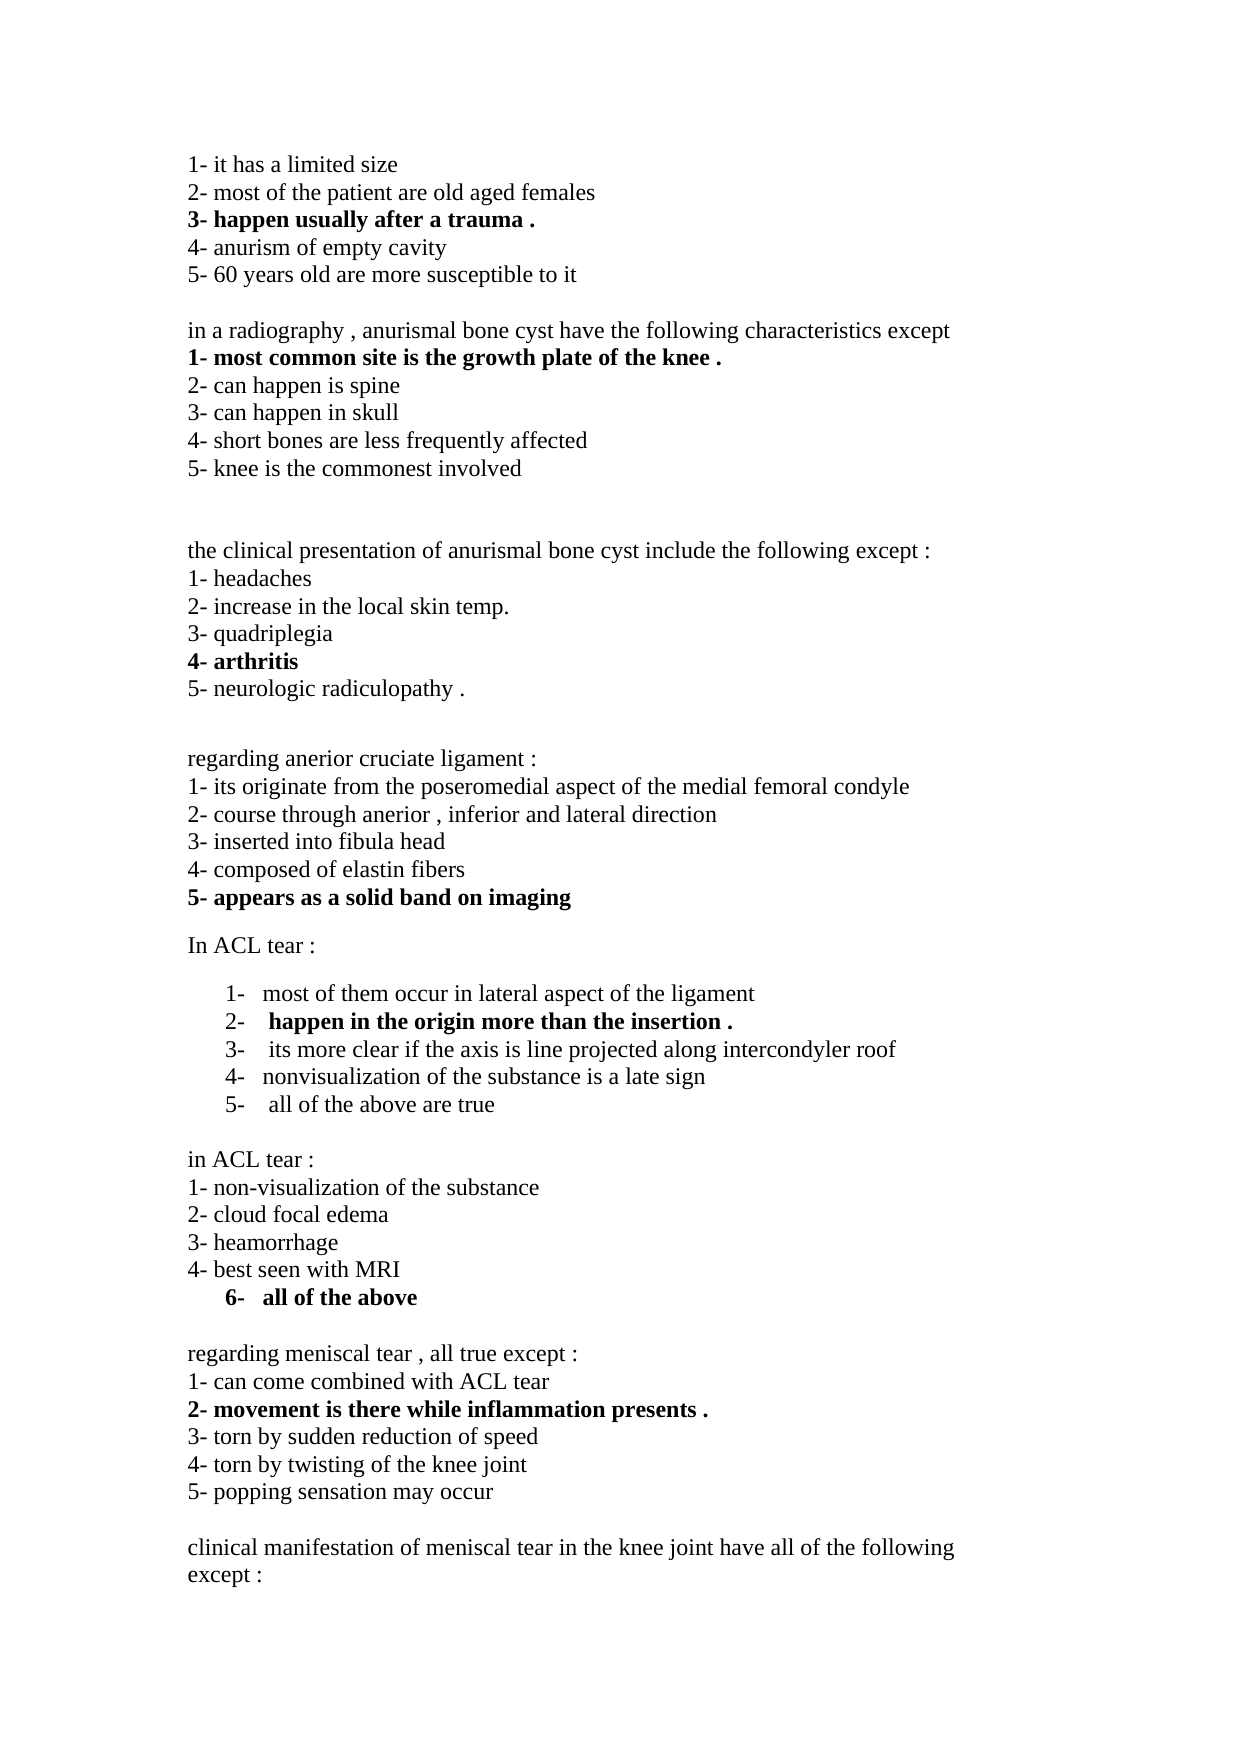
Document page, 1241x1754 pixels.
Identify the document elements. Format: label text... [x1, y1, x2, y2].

text 2- course through anerior , inferior and lateral direction [187, 800, 1053, 827]
text in ACL tear : [187, 1145, 1053, 1173]
text 1- most common site is the growth plate of the knee . [187, 343, 1053, 371]
text 4- composed of elastin fibers [187, 855, 1053, 882]
list most of them occur in lateral aspect of the ligament [225, 979, 1053, 1007]
text 2- can happen is spine [187, 371, 1053, 398]
text 3- torn by sudden reduction of speed [187, 1422, 1053, 1450]
text 5- knee is the commonest involved [187, 454, 1053, 481]
text 4- arthritis [187, 647, 1053, 674]
text 4- anurism of empty cavity [187, 233, 1053, 260]
text regarding anerior cruciate ligament : [187, 744, 1053, 772]
text 4- short bones are less frequently affected [187, 426, 1053, 454]
text In ACL tear : [187, 931, 1053, 958]
text 4- torn by twisting of the knee joint [187, 1450, 1053, 1477]
text 2- most of the patient are old aged females [187, 178, 1053, 205]
text 3- heamorrhage [187, 1228, 1053, 1255]
list its more clear if the axis is line projected along intercondyler roof [225, 1034, 1053, 1062]
list nonvisualization of the substance is a late sign [225, 1062, 1053, 1090]
text 1- can come combined with ACL tear [187, 1367, 1053, 1394]
text 3- inserted into fibula head [187, 827, 1053, 855]
text in a radiography , anurismal bone cyst have the following characteristics except [187, 316, 1053, 343]
list all of the above [225, 1283, 1053, 1311]
text 2- cloud focal edema [187, 1200, 1053, 1228]
text 2- increase in the local skin temp. [187, 592, 1053, 619]
text clinical manifestation of meniscal tear in the knee joint have all of the following [187, 1533, 1053, 1560]
text 1- non-visualization of the substance [187, 1173, 1053, 1200]
text 3- can happen in skull [187, 398, 1053, 426]
text 4- best seen with MRI [187, 1255, 1053, 1283]
list happen in the origin more than the insertion . [225, 1007, 1053, 1034]
text 3- happen usually after a trauma . [187, 205, 1053, 233]
text except : [187, 1560, 1053, 1588]
text 1- its originate from the poseromedial aspect of the medial femoral condyle [187, 772, 1053, 800]
text 1- headaches [187, 564, 1053, 592]
text 5- 60 years old are more susceptible to it [187, 260, 1053, 288]
text 2- movement is there while inflammation presents . [187, 1394, 1053, 1422]
text 5- appears as a solid band on imaging [187, 882, 1053, 910]
text 3- quadriplegia [187, 619, 1053, 647]
text 5- popping sensation may occur [187, 1477, 1053, 1505]
text the clinical presentation of anurismal bone cyst include the following except : [187, 536, 1053, 564]
text 5- neurologic radiculopathy . [187, 674, 1053, 702]
text 1- it has a limited size [187, 150, 1053, 178]
text regarding meniscal tear , all true except : [187, 1339, 1053, 1367]
list all of the above are true [225, 1090, 1053, 1117]
